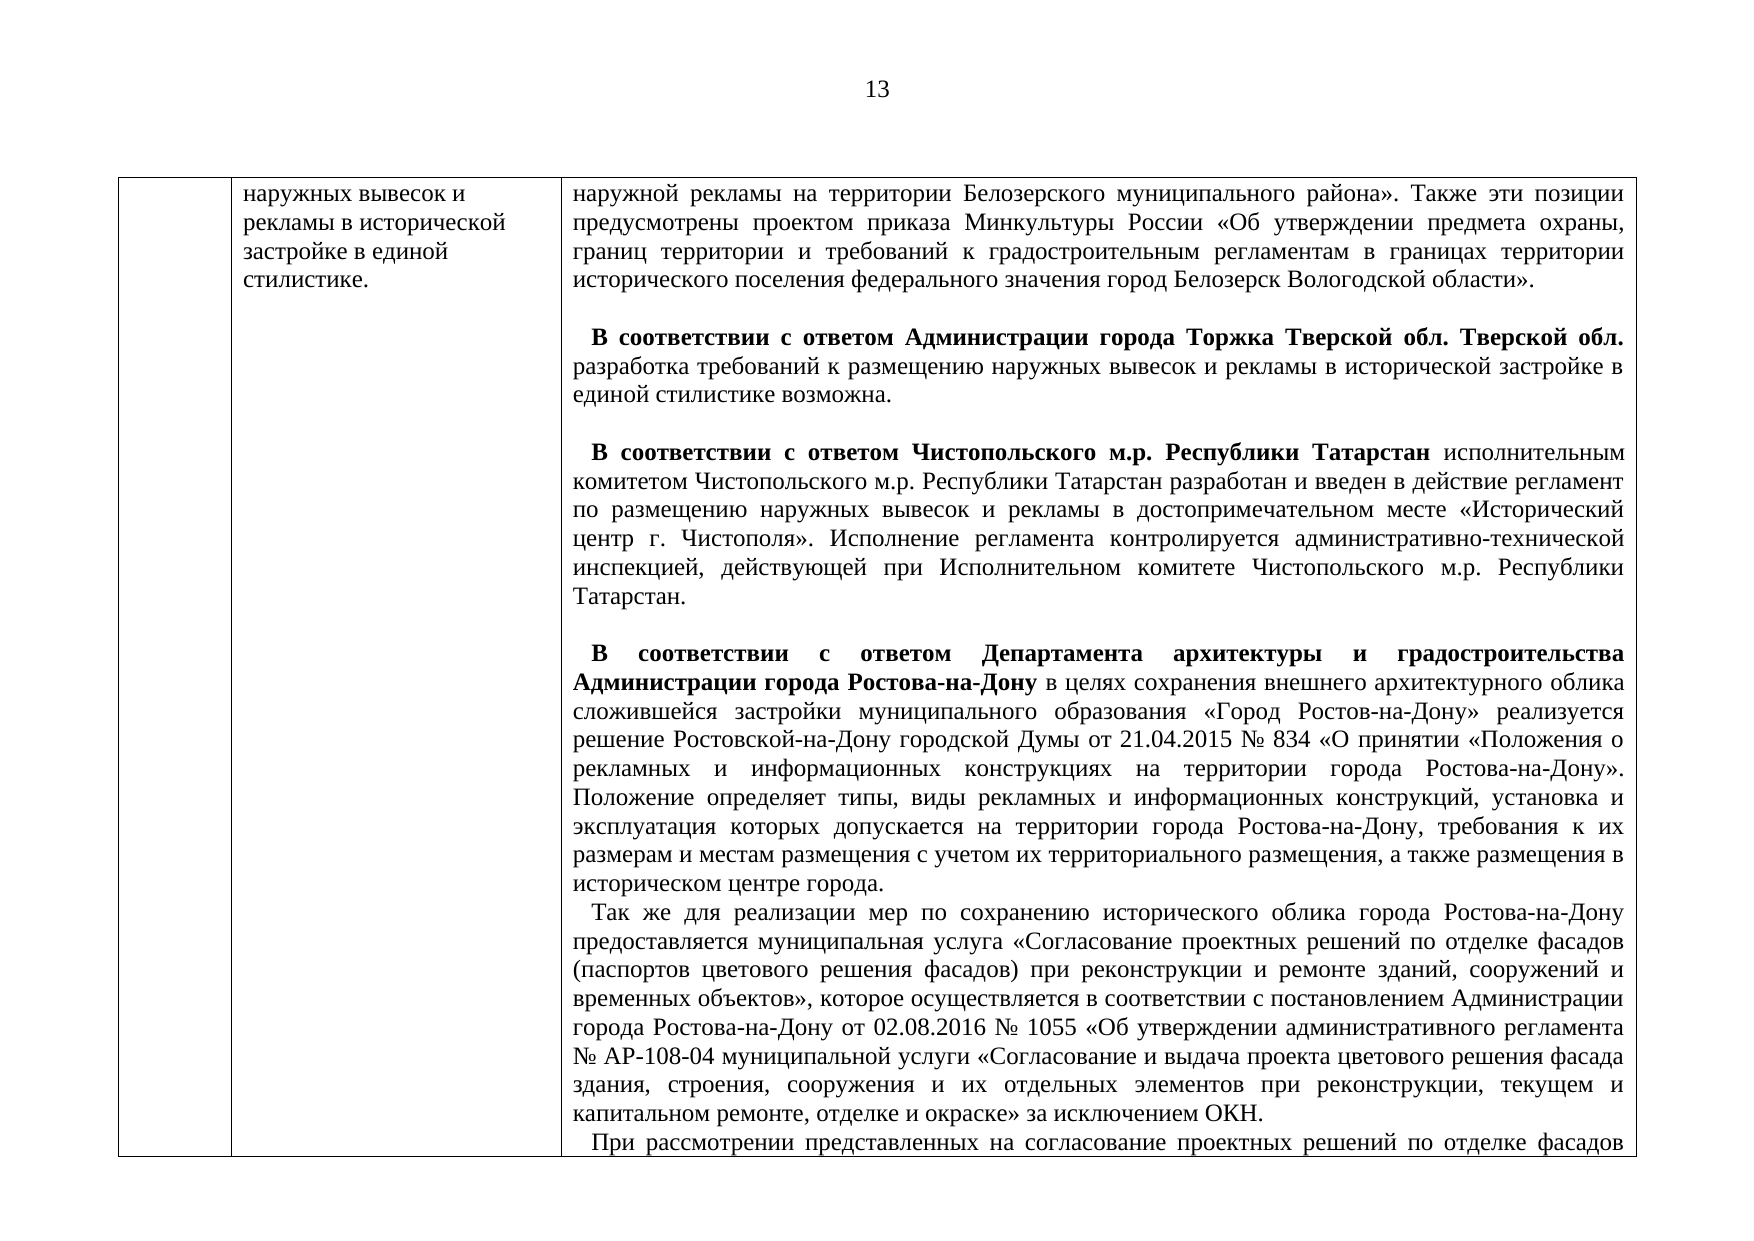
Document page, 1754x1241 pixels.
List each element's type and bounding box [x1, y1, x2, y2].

table_cell [119, 178, 231, 1156]
table_cell [562, 178, 1636, 1156]
table_cell [232, 178, 561, 1156]
